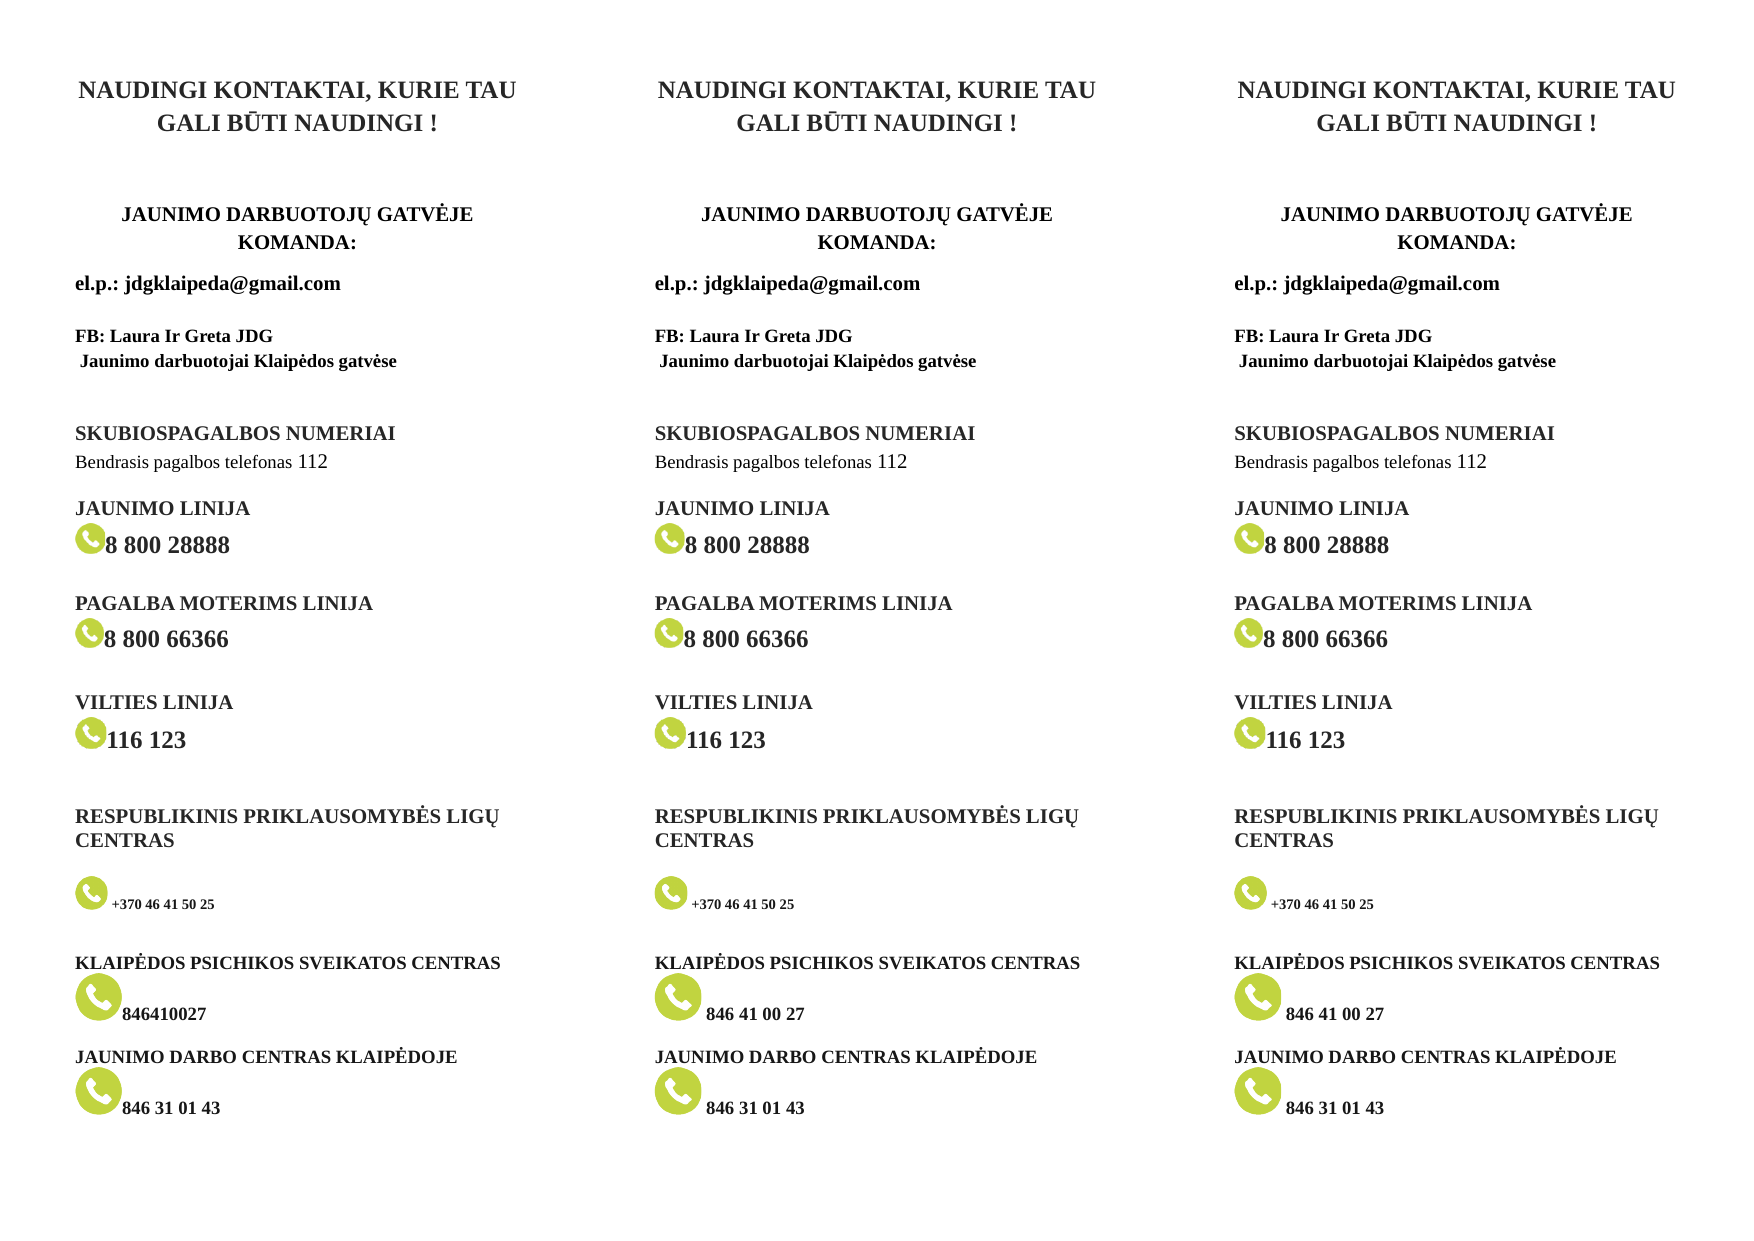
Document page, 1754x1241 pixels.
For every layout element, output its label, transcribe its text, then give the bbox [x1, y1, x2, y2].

text 846 41 00 27 [1234, 973, 1679, 1024]
picture [75, 717, 107, 749]
text RESPUBLIKINIS PRIKLAUSOMYBĖS LIGŲ CENTRAS [1234, 803, 1679, 852]
picture [654, 717, 686, 749]
text JAUNIMO DARBO CENTRAS KLAIPĖDOJE [75, 1046, 519, 1067]
text 8 800 66366 [1234, 618, 1679, 653]
text JAUNIMO LINIJA [1234, 496, 1679, 520]
picture [1234, 876, 1267, 910]
text el.p.: jdgklaipeda@gmail.com [1234, 271, 1679, 295]
text JAUNIMO DARBUOTOJŲ GATVĖJE KOMANDA: [1234, 202, 1679, 254]
text +370 46 41 50 25 [654, 877, 1099, 913]
text JAUNIMO LINIJA [75, 496, 519, 520]
text 116 123 [654, 718, 1099, 754]
text el.p.: jdgklaipeda@gmail.com [75, 271, 519, 295]
picture [654, 1067, 702, 1115]
text JAUNIMO DARBO CENTRAS KLAIPĖDOJE [654, 1046, 1099, 1067]
text KLAIPĖDOS PSICHIKOS SVEIKATOS CENTRAS [75, 952, 519, 973]
text NAUDINGI KONTAKTAI, KURIE TAU GALI BŪTI NAUDINGI ! [1234, 75, 1679, 137]
text VILTIES LINIJA [654, 690, 1099, 714]
text JAUNIMO DARBUOTOJŲ GATVĖJE KOMANDA: [654, 202, 1099, 254]
text SKUBIOSPAGALBOS NUMERIAI [1234, 421, 1679, 445]
text RESPUBLIKINIS PRIKLAUSOMYBĖS LIGŲ CENTRAS [654, 803, 1099, 852]
picture [1234, 717, 1266, 749]
text el.p.: jdgklaipeda@gmail.com [654, 271, 1099, 295]
text PAGALBA MOTERIMS LINIJA [1234, 591, 1679, 615]
text FB: Laura Ir Greta JDG [654, 325, 1099, 346]
picture [1234, 618, 1263, 648]
text 8 800 28888 [1234, 524, 1679, 559]
picture [75, 618, 104, 648]
text RESPUBLIKINIS PRIKLAUSOMYBĖS LIGŲ CENTRAS [75, 803, 519, 852]
text JAUNIMO LINIJA [654, 496, 1099, 520]
text Jaunimo darbuotojai Klaipėdos gatvėse [75, 350, 519, 372]
picture [75, 1067, 122, 1115]
picture [654, 618, 684, 648]
text NAUDINGI KONTAKTAI, KURIE TAU GALI BŪTI NAUDINGI ! [654, 75, 1099, 137]
text Bendrasis pagalbos telefonas 112 [1234, 448, 1679, 473]
text 116 123 [1234, 718, 1679, 754]
text NAUDINGI KONTAKTAI, KURIE TAU GALI BŪTI NAUDINGI ! [75, 75, 519, 137]
picture [654, 876, 688, 910]
text 846 41 00 27 [654, 973, 1099, 1024]
text SKUBIOSPAGALBOS NUMERIAI [75, 421, 519, 445]
text 846 31 01 43 [654, 1067, 1099, 1118]
text FB: Laura Ir Greta JDG [75, 325, 519, 346]
picture [75, 876, 108, 910]
text KLAIPĖDOS PSICHIKOS SVEIKATOS CENTRAS [1234, 952, 1679, 973]
text 846 31 01 43 [75, 1067, 519, 1118]
text PAGALBA MOTERIMS LINIJA [654, 591, 1099, 615]
text SKUBIOSPAGALBOS NUMERIAI [654, 421, 1099, 445]
text KLAIPĖDOS PSICHIKOS SVEIKATOS CENTRAS [654, 952, 1099, 973]
text Bendrasis pagalbos telefonas 112 [75, 448, 519, 473]
text 116 123 [75, 718, 519, 754]
text 8 800 28888 [654, 524, 1099, 559]
picture [75, 973, 122, 1021]
picture [654, 523, 685, 554]
text JAUNIMO DARBO CENTRAS KLAIPĖDOJE [1234, 1046, 1679, 1067]
text FB: Laura Ir Greta JDG [1234, 325, 1679, 346]
picture [654, 973, 702, 1021]
text VILTIES LINIJA [1234, 690, 1679, 714]
text Jaunimo darbuotojai Klaipėdos gatvėse [654, 350, 1099, 372]
text VILTIES LINIJA [75, 690, 519, 714]
text +370 46 41 50 25 [75, 877, 519, 913]
text Jaunimo darbuotojai Klaipėdos gatvėse [1234, 350, 1679, 372]
text 846 31 01 43 [1234, 1067, 1679, 1118]
text 8 800 66366 [654, 618, 1099, 653]
text Bendrasis pagalbos telefonas 112 [654, 448, 1099, 473]
picture [1234, 973, 1282, 1021]
text 846410027 [75, 973, 519, 1024]
text JAUNIMO DARBUOTOJŲ GATVĖJE KOMANDA: [75, 202, 519, 254]
picture [1234, 1067, 1282, 1115]
text +370 46 41 50 25 [1234, 877, 1679, 913]
text 8 800 66366 [75, 618, 519, 653]
text 8 800 28888 [75, 524, 519, 559]
picture [75, 523, 105, 554]
text PAGALBA MOTERIMS LINIJA [75, 591, 519, 615]
picture [1234, 523, 1265, 554]
